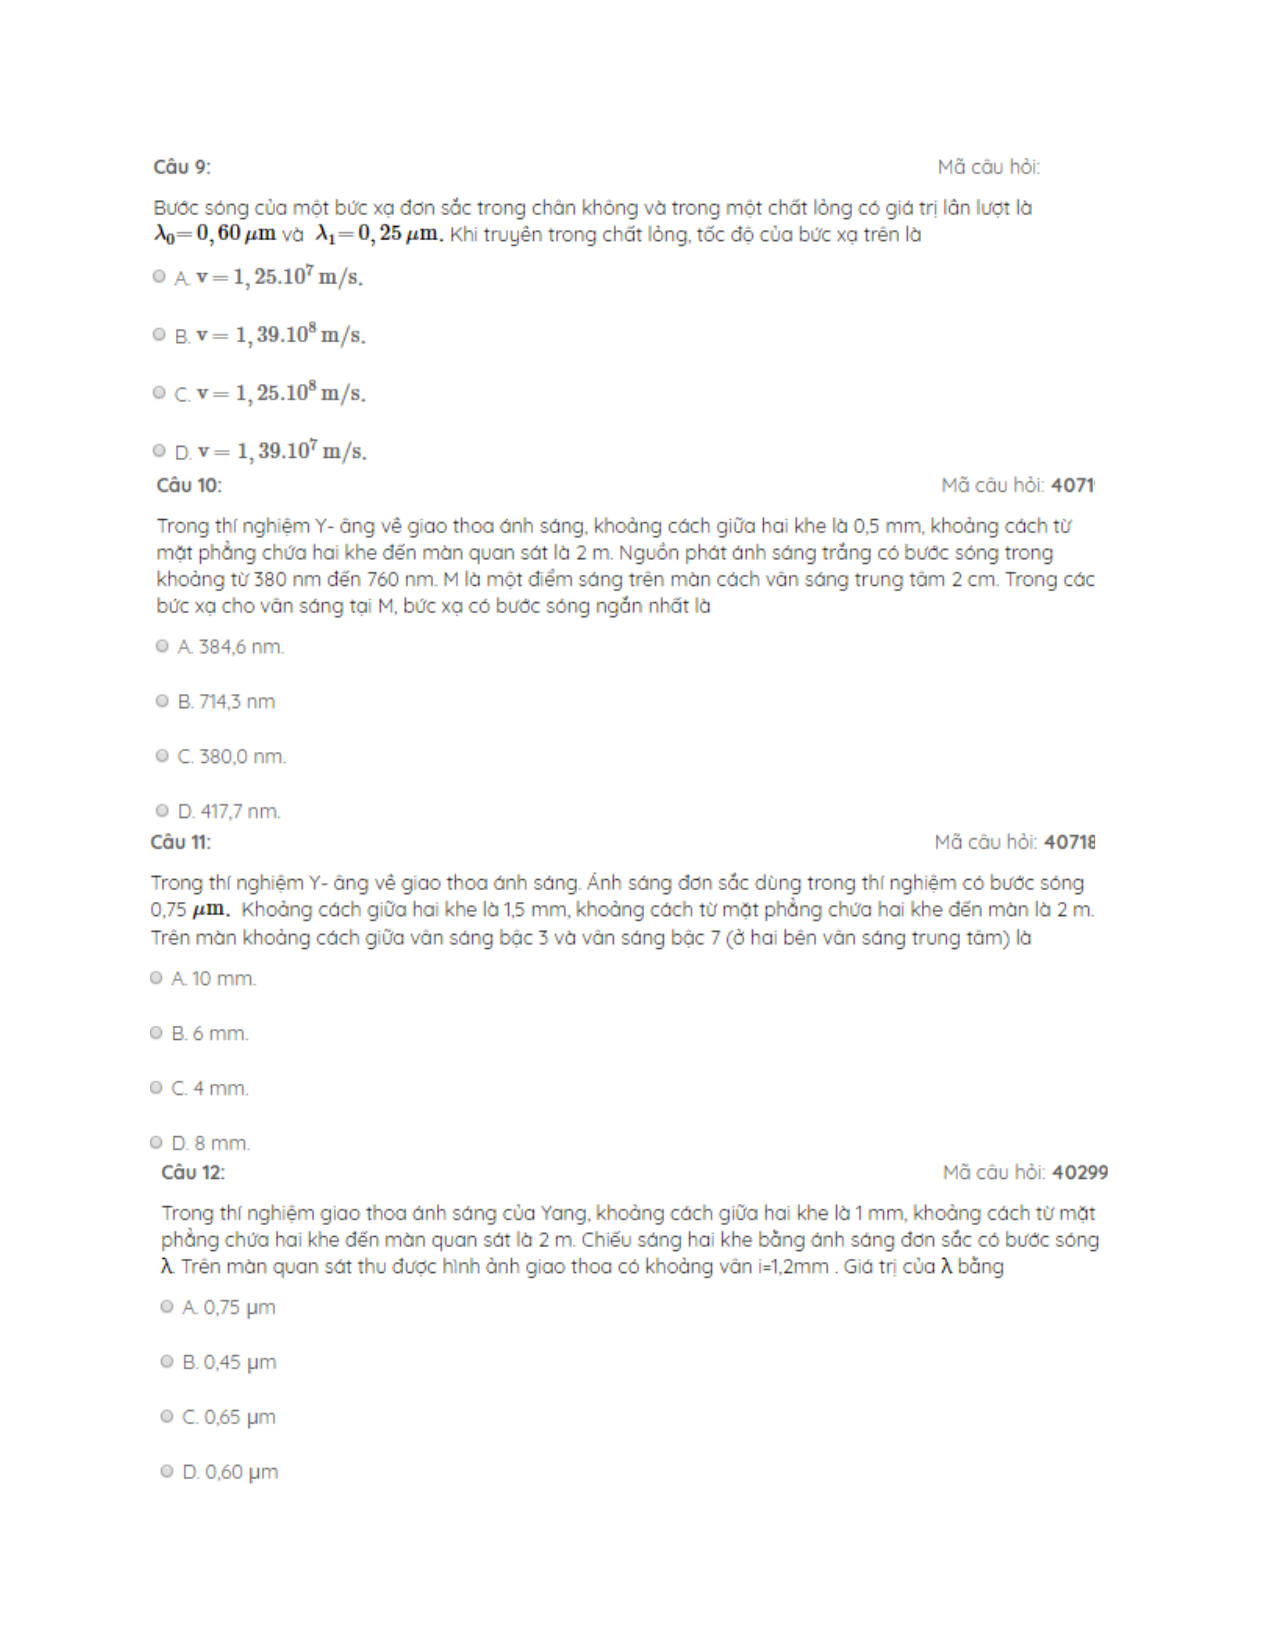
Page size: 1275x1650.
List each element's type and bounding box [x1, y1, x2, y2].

picture [150, 1156, 1108, 1490]
picture [150, 832, 1096, 1155]
picture [150, 472, 1096, 831]
picture [150, 150, 1046, 471]
